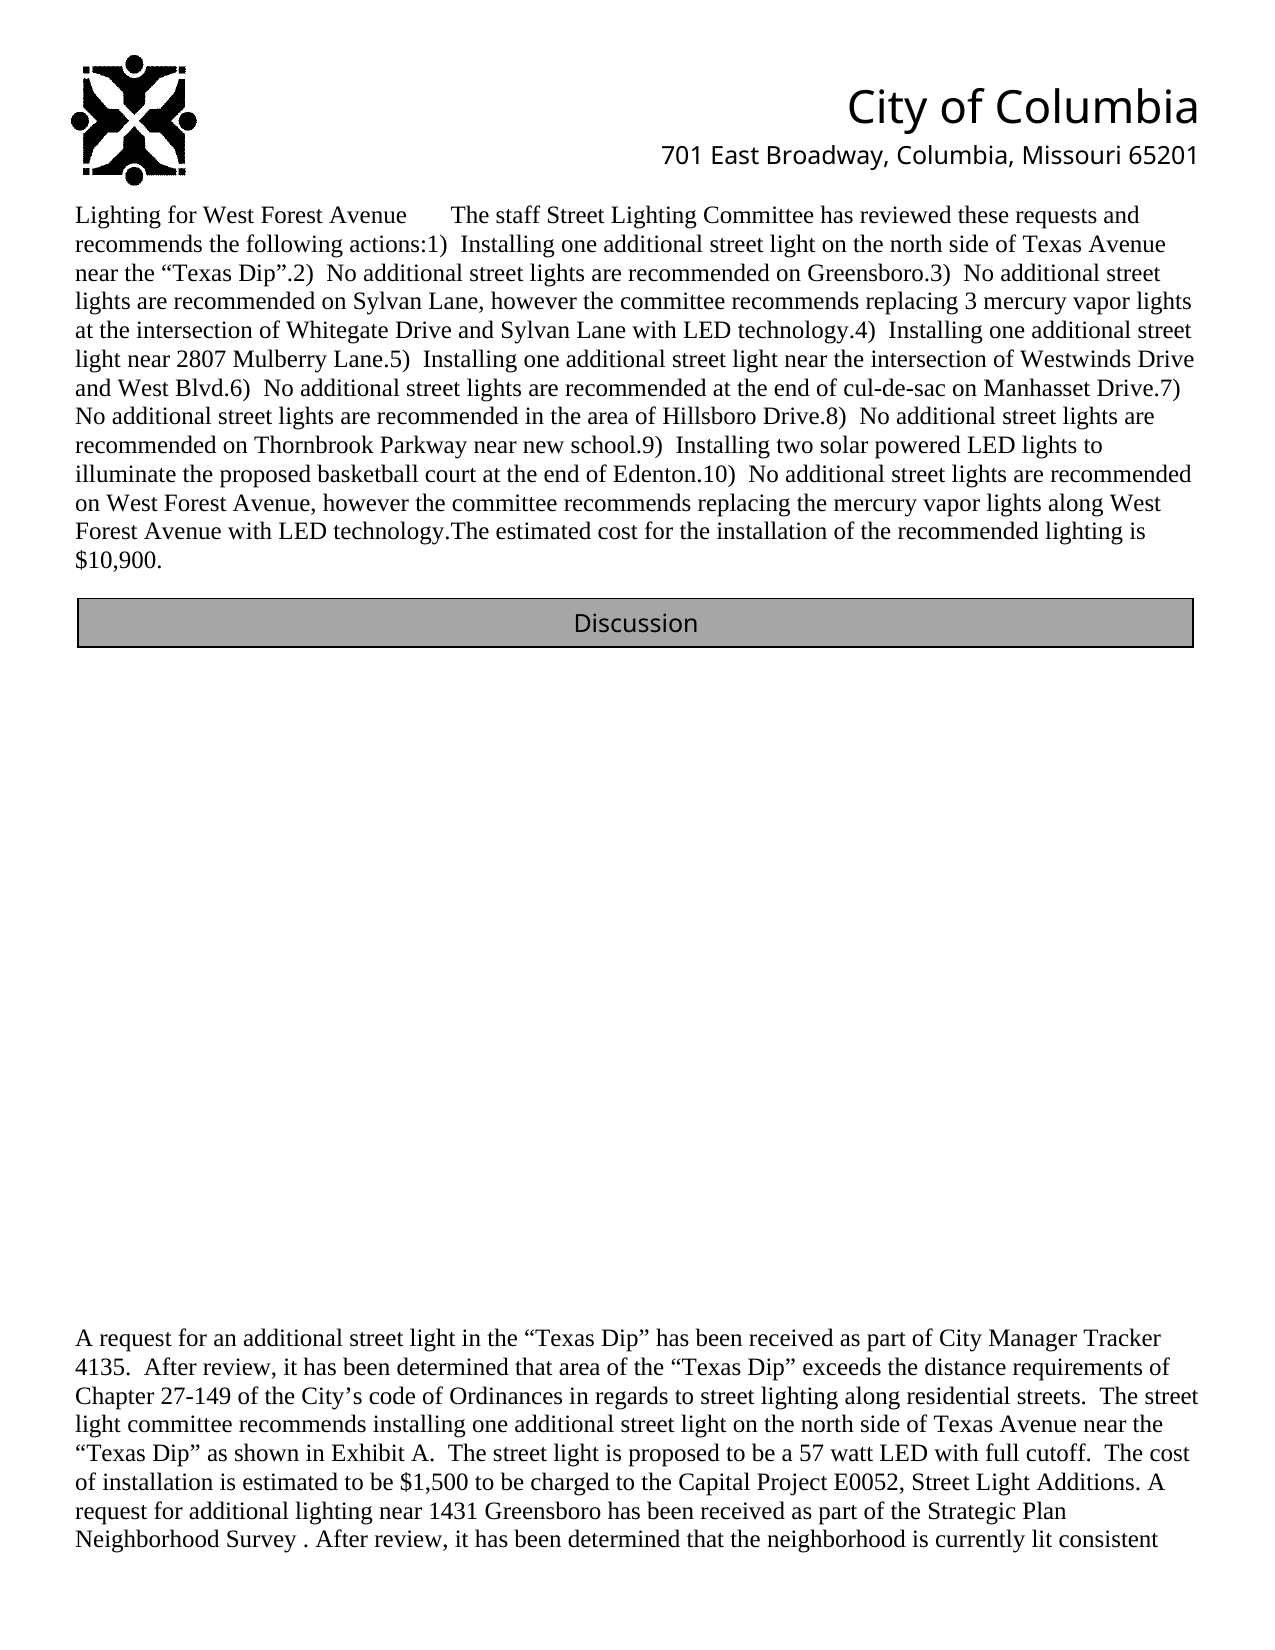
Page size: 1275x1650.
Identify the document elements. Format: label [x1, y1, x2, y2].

picture [67, 48, 201, 189]
